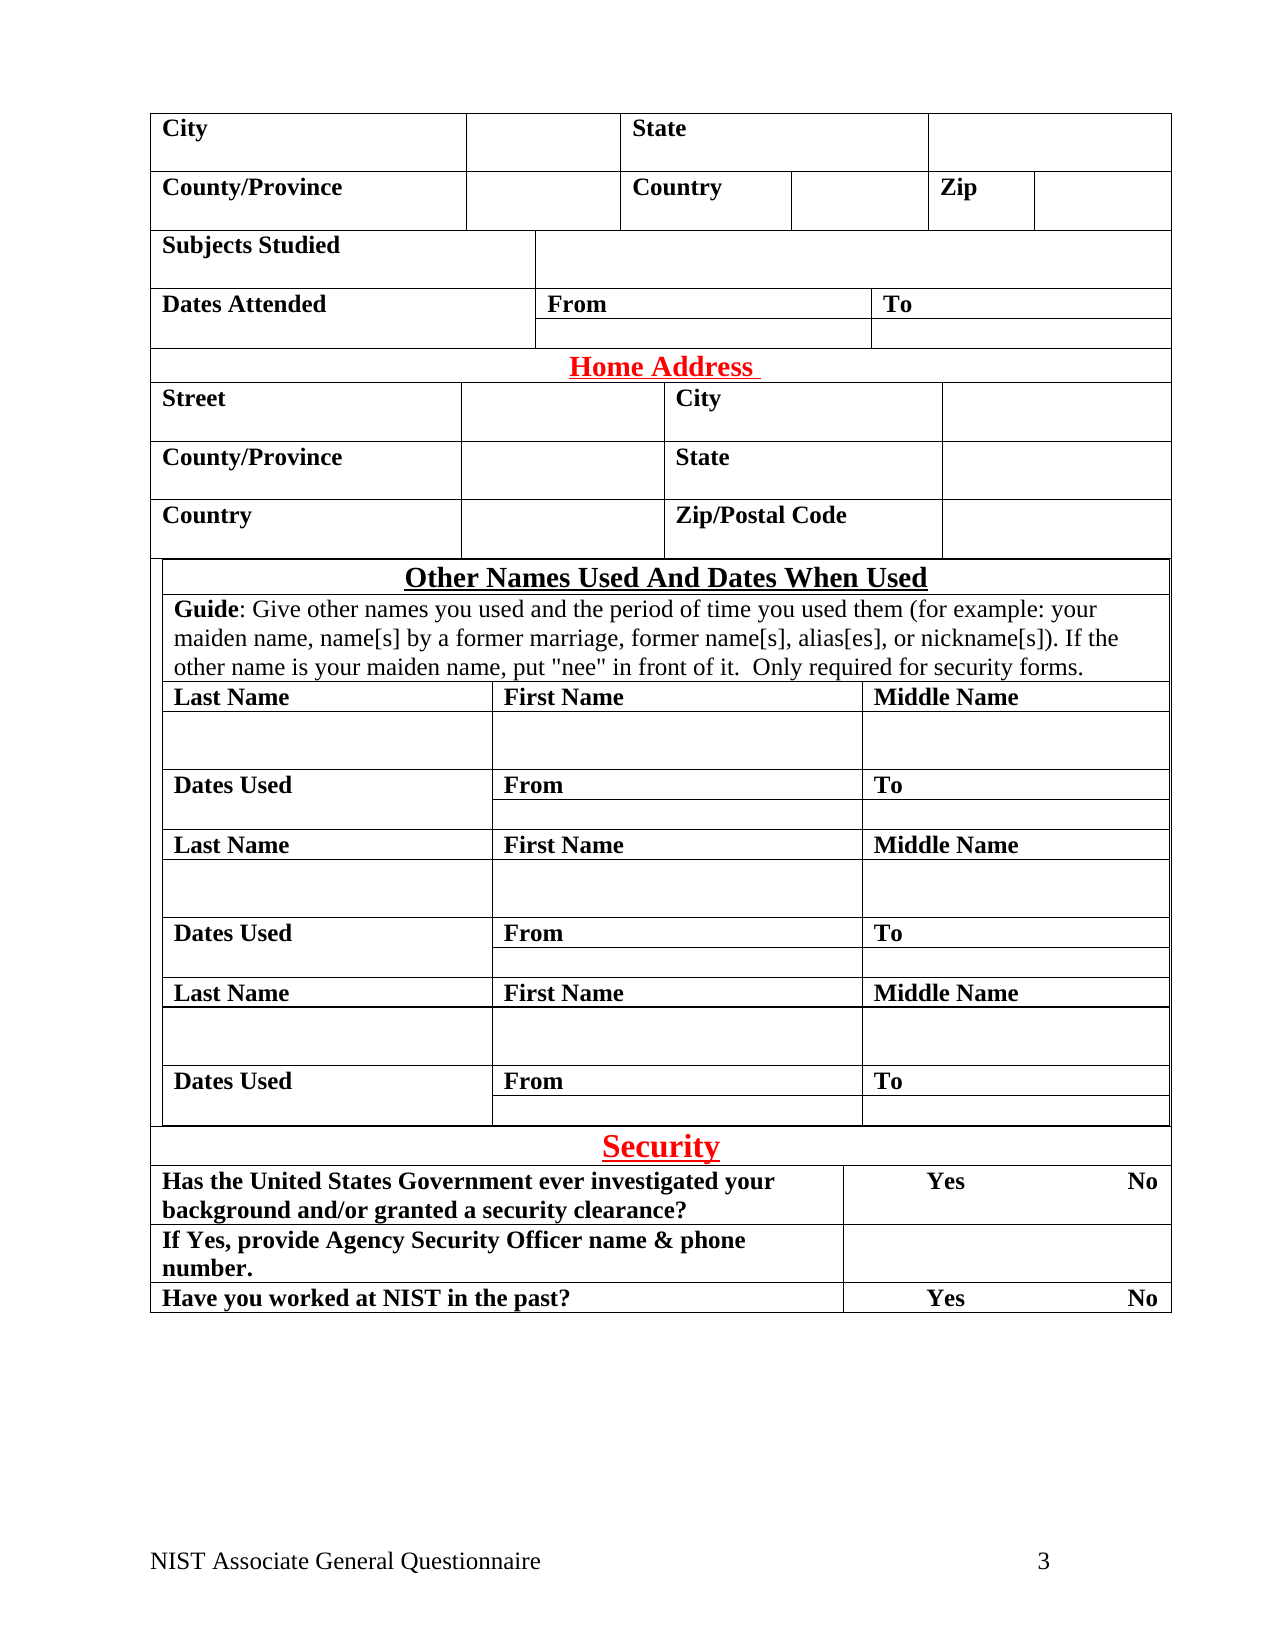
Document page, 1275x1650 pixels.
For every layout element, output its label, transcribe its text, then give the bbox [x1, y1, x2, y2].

table_cell [536, 231, 1171, 288]
table_cell [493, 978, 862, 1006]
table_cell City [665, 383, 942, 441]
table_cell [863, 1066, 1169, 1095]
table_cell County/Province [151, 442, 461, 499]
table_cell [863, 978, 1169, 1006]
table_cell [467, 172, 620, 229]
table_cell [163, 918, 492, 977]
table_cell [462, 500, 664, 558]
table_cell Country [621, 172, 791, 229]
table_cell [493, 1096, 862, 1125]
table_cell [163, 770, 492, 829]
table_cell Zip/Postal Code [665, 500, 942, 558]
table_cell [163, 595, 1169, 681]
table_cell [493, 1008, 862, 1065]
table_cell [1035, 172, 1171, 229]
table_cell [467, 114, 620, 171]
table_cell State [665, 442, 942, 499]
table_cell Street [151, 383, 461, 441]
table_cell [863, 948, 1169, 977]
table_cell [929, 114, 1171, 171]
table_cell [863, 1008, 1169, 1065]
table_cell [943, 500, 1171, 558]
table_cell [872, 319, 1171, 348]
table_cell State [621, 114, 928, 171]
table_cell [943, 383, 1171, 441]
table_cell Yes No [844, 1283, 1171, 1312]
table_cell [163, 860, 492, 917]
table_cell Security [151, 1127, 1171, 1165]
table_cell [863, 918, 1169, 947]
table_cell Home Address [151, 349, 1171, 382]
table_cell [163, 712, 492, 769]
table_cell Zip [929, 172, 1034, 229]
table_cell [792, 172, 928, 229]
table_cell To [872, 289, 1171, 318]
table_cell [863, 1096, 1169, 1125]
table_cell [863, 770, 1169, 799]
table_cell [163, 830, 492, 859]
table_cell [163, 978, 492, 1006]
table_cell Country [151, 500, 461, 558]
table_cell [536, 319, 871, 348]
table_cell Dates Attended [151, 289, 535, 348]
table_cell [163, 1066, 492, 1125]
table_cell [462, 383, 664, 441]
table_cell [493, 860, 862, 917]
table_cell County/Province [151, 172, 466, 229]
table_cell From [536, 289, 871, 318]
table_cell [163, 560, 1169, 594]
table_cell [863, 800, 1169, 829]
table_cell [493, 800, 862, 829]
table_cell [493, 682, 862, 711]
table_cell Has the United States Government ever investigated your background and/or granted a security clearance? [151, 1166, 843, 1224]
table_cell [863, 830, 1169, 859]
table_cell [151, 559, 162, 1126]
table_cell [943, 442, 1171, 499]
table_cell [462, 442, 664, 499]
table_cell [493, 830, 862, 859]
table_cell [493, 948, 862, 977]
table_cell [863, 712, 1169, 769]
table_cell [863, 682, 1169, 711]
table_cell [493, 770, 862, 799]
table_cell If Yes, provide Agency Security Officer name & phone number. [151, 1225, 843, 1282]
table_cell [493, 1066, 862, 1095]
table_cell [163, 1008, 492, 1065]
table_cell [493, 918, 862, 947]
table_cell [493, 712, 862, 769]
table_cell Have you worked at NIST in the past? [151, 1283, 843, 1312]
table_cell City [151, 114, 466, 171]
table_cell [863, 860, 1169, 917]
table_cell [844, 1225, 1171, 1282]
table_cell [163, 682, 492, 711]
table_cell Yes No [844, 1166, 1171, 1224]
table_cell Subjects Studied [151, 231, 535, 288]
